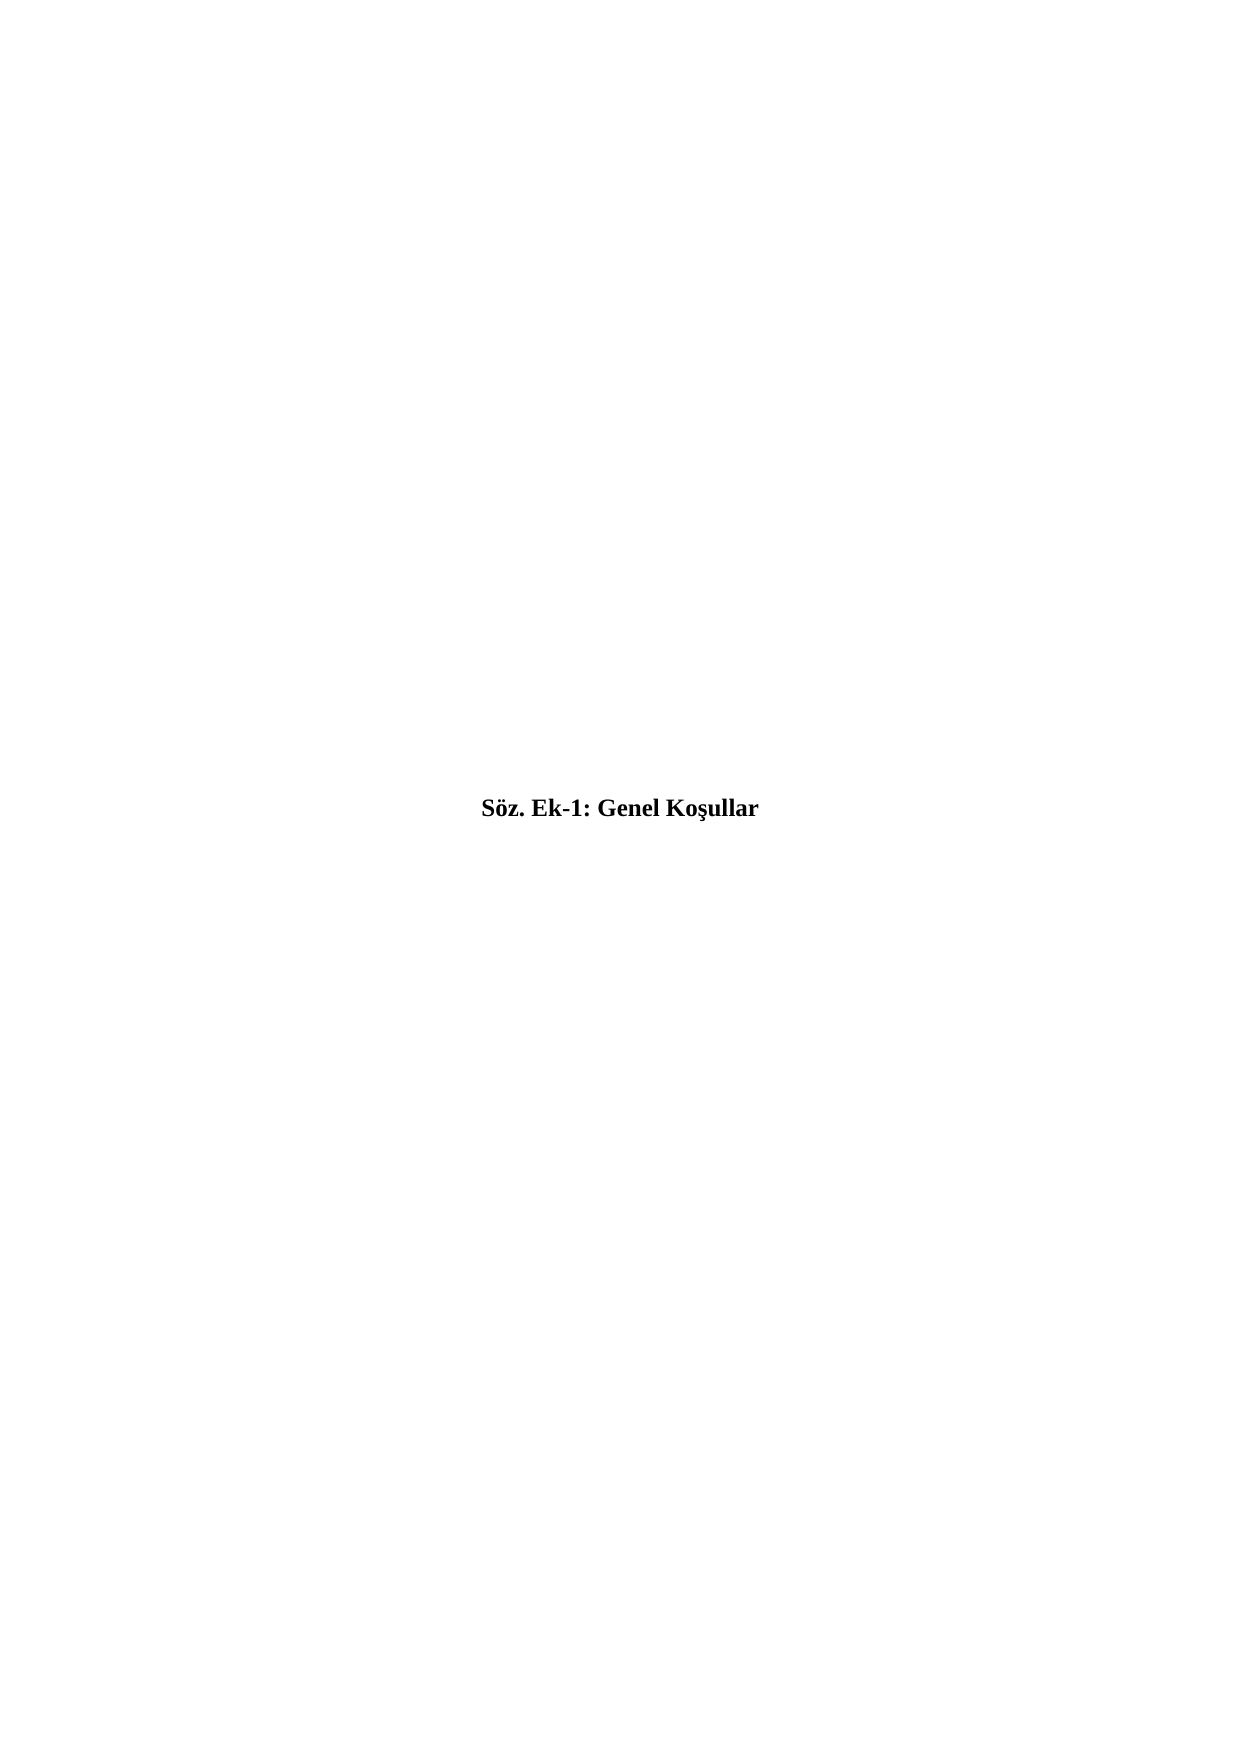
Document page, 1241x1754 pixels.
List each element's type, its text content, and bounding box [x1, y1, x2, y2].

subtitle Söz. Ek-1: Genel Koşullar [148, 793, 1093, 821]
